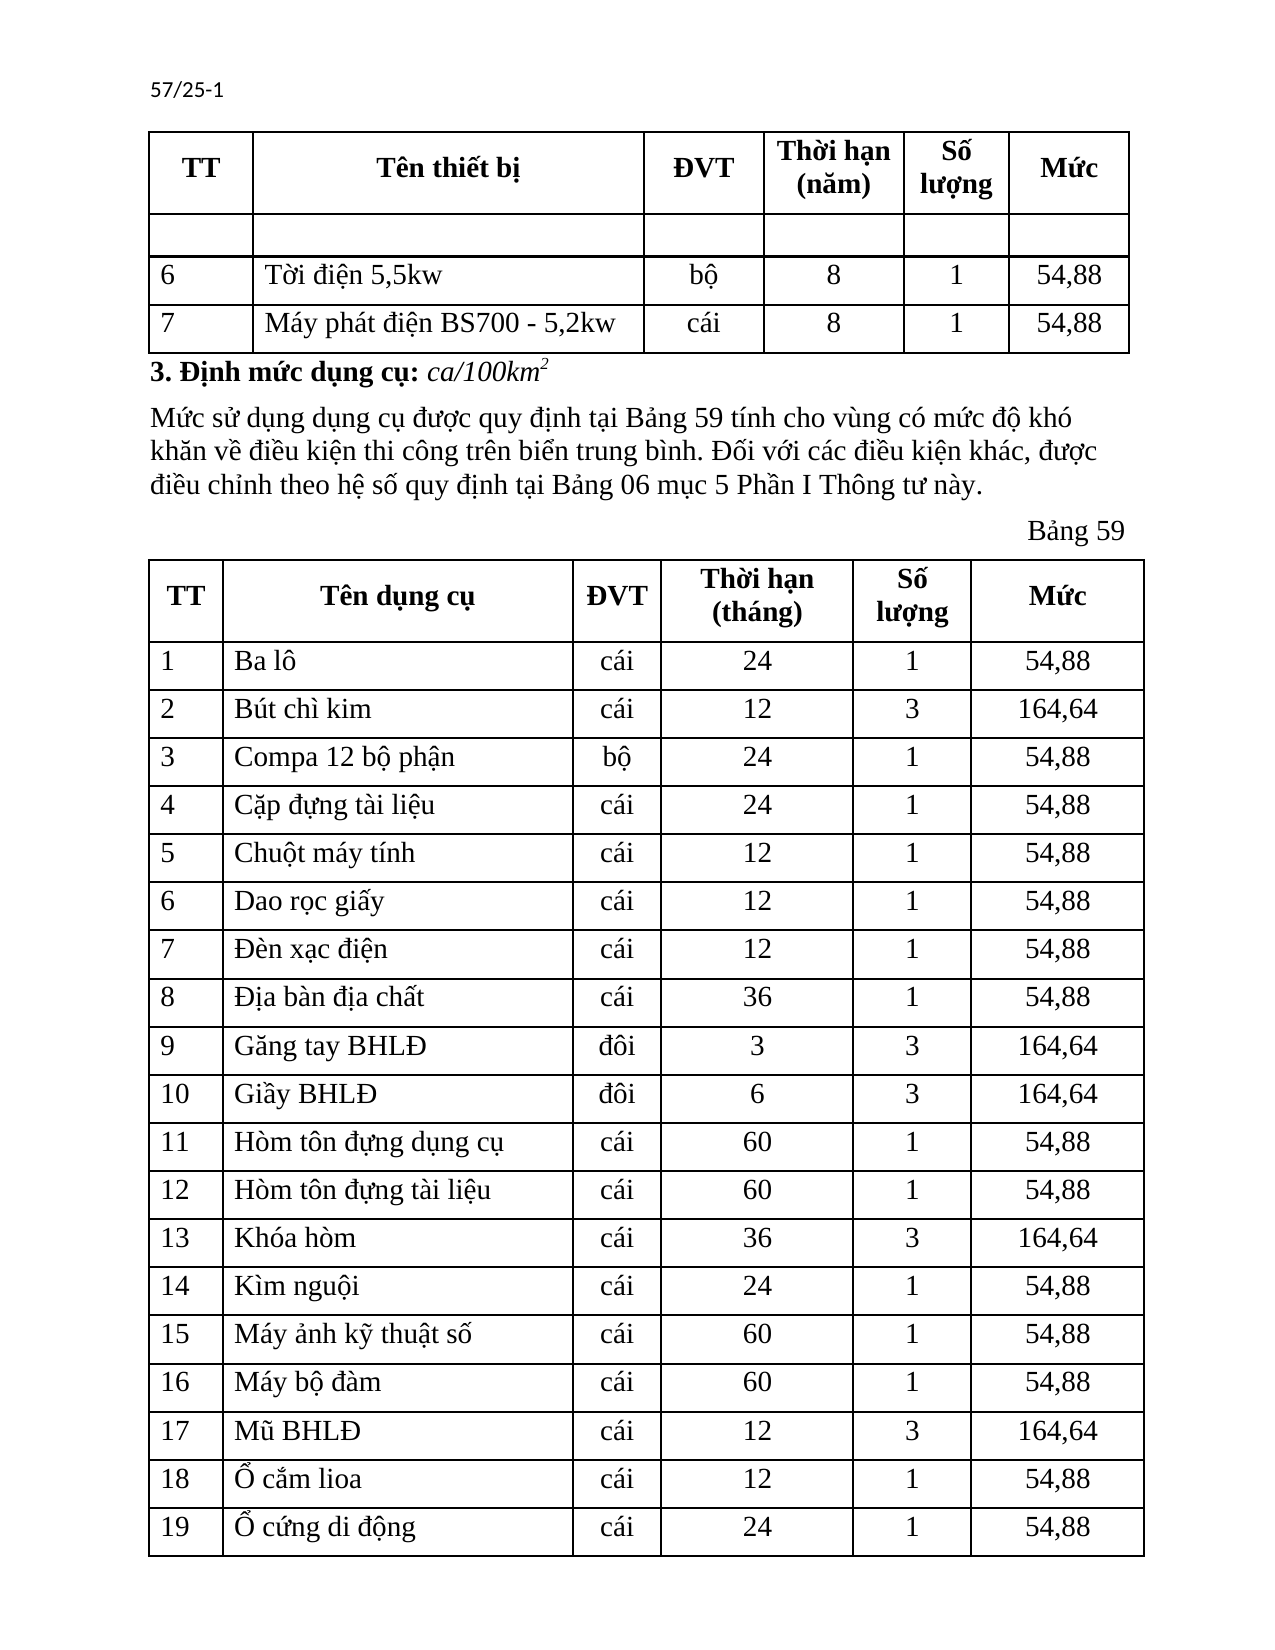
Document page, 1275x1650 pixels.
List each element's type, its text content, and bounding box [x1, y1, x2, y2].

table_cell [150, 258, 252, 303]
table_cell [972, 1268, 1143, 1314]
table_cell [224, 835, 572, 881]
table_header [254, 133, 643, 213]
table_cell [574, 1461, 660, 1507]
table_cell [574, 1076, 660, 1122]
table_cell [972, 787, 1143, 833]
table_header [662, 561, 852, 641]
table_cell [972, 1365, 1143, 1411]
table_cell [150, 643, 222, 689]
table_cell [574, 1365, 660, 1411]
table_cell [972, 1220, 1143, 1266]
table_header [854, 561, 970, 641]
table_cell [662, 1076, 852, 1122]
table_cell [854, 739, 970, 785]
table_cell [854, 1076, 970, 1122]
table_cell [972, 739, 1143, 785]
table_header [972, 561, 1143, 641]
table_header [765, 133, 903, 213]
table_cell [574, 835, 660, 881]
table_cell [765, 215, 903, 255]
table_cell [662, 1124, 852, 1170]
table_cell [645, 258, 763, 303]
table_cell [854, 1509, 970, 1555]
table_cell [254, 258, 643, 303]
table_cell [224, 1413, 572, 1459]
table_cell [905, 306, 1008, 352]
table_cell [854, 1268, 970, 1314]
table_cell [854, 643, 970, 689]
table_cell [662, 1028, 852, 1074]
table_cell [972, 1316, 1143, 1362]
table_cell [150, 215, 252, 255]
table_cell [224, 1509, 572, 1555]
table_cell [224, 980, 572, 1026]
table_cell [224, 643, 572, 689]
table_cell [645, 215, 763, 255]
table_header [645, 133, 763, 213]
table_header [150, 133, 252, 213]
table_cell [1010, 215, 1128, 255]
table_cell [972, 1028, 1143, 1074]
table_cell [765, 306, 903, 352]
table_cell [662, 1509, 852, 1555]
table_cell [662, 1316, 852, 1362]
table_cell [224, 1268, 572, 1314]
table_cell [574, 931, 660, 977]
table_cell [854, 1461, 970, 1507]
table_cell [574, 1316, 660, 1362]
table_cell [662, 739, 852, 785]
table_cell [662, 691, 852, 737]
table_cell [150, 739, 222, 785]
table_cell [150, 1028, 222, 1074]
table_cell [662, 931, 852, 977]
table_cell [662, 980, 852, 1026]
text Bảng 59 [150, 513, 1125, 546]
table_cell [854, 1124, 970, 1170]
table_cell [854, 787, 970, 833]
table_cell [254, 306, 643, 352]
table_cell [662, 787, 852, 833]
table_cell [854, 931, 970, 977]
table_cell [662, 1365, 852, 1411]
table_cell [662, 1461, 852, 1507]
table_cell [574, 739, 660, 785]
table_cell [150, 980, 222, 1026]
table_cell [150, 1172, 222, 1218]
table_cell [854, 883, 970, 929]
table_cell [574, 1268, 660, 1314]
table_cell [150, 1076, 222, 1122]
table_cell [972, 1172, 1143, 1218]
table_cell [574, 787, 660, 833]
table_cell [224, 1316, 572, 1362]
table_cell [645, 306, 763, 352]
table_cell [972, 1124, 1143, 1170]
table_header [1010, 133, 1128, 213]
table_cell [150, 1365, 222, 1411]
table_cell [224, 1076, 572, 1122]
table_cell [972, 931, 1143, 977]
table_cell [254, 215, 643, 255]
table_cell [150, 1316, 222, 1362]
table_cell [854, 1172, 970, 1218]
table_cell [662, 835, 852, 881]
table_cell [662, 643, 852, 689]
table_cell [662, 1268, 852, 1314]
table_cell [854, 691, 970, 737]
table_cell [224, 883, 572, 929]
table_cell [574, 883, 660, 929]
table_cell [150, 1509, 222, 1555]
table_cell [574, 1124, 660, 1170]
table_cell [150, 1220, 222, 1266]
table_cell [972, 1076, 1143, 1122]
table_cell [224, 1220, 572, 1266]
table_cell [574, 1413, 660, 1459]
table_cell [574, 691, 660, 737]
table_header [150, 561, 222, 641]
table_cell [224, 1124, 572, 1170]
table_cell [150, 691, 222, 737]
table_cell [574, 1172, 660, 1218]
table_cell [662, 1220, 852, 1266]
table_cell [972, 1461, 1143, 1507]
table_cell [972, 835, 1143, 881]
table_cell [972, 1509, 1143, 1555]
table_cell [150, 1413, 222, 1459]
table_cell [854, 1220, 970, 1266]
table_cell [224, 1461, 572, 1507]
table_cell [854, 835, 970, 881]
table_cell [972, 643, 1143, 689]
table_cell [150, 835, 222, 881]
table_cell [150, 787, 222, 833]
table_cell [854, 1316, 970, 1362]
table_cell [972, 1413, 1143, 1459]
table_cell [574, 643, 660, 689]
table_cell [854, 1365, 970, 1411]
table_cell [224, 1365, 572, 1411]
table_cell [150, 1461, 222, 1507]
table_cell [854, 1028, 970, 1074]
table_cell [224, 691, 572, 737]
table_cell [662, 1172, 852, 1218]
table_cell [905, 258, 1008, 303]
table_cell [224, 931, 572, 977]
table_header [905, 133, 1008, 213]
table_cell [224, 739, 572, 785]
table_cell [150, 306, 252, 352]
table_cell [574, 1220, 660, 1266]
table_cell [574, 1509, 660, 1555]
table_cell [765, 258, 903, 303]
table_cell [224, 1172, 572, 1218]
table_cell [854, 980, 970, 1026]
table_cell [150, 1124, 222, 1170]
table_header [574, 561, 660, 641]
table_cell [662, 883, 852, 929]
text Mức sử dụng dụng cụ được quy định tại Bảng 59 tính cho vùng có mức độ khó khăn về điều kiện thi công trên biển trung bình. Đối với các điều kiện khác, được điều chỉnh theo hệ số quy định tại Bảng 06 mục 5 Phần I Thông tư này. [150, 400, 1125, 500]
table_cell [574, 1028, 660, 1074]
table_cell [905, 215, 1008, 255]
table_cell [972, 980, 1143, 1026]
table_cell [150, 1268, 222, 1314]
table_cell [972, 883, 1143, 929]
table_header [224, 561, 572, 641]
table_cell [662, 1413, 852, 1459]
text 3. Định mức dụng cụ: ca/100km2 [150, 354, 1125, 387]
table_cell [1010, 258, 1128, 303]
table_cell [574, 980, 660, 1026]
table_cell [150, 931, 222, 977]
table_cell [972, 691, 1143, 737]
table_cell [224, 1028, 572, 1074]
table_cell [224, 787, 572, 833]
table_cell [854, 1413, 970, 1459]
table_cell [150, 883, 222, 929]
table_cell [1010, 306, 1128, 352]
